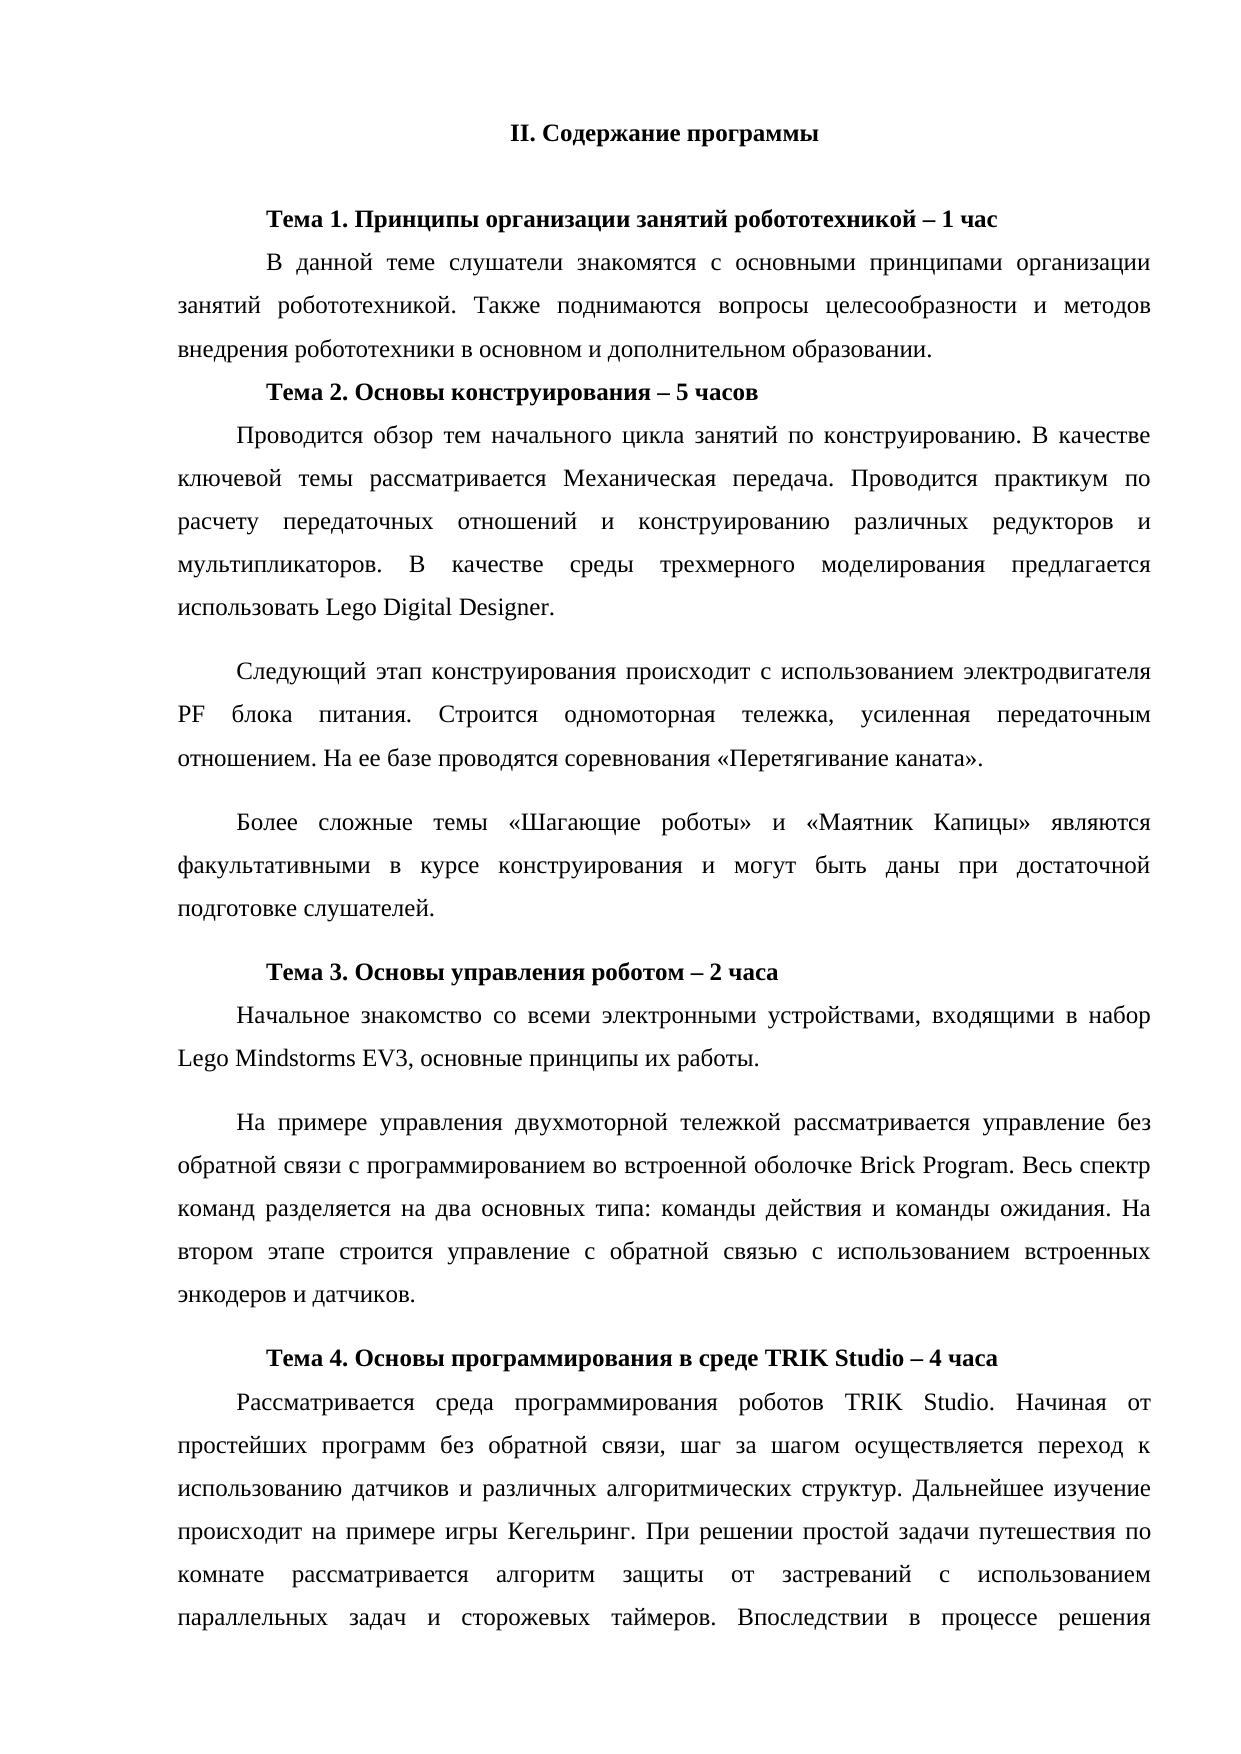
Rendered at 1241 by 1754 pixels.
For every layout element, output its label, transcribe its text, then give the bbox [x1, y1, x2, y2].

text Проводится обзор тем начального цикла занятий по конструированию. В качестве ключевой темы рассматривается Механическая передача. Проводится практикум по расчету передаточных отношений и конструированию различных редукторов и мультипликаторов. В качестве среды трехмерного моделирования предлагается использовать Lego Digital Designer. [177, 420, 1152, 621]
text Тема 1. Принципы организации занятий робототехникой – 1 час [177, 204, 1152, 233]
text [177, 1387, 1152, 1631]
text Тема 4. Основы программирования в среде TRIK Studio – 4 часа [177, 1343, 1152, 1372]
text Тема 2. Основы конструирования – 5 часов [177, 377, 1152, 406]
text Тема 3. Основы управления роботом – 2 часа [177, 957, 1152, 986]
text II. Содержание программы [177, 118, 1152, 147]
text Начальное знакомство со всеми электронными устройствами, входящими в набор Lego Mindstorms EV3, основные принципы их работы. [177, 1000, 1152, 1072]
text Более сложные темы «Шагающие роботы» и «Маятник Капицы» являются факультативными в курсе конструирования и могут быть даны при достаточной подготовке слушателей. [177, 807, 1152, 922]
text На примере управления двухмоторной тележкой рассматривается управление без обратной связи с программированием во встроенной оболочке Brick Program. Весь спектр команд разделяется на два основных типа: команды действия и команды ожидания. На втором этапе строится управление с обратной связью с использованием встроенных энкодеров и датчиков. [177, 1107, 1152, 1308]
text В данной теме слушатели знакомятся с основными принципами организации занятий робототехникой. Также поднимаются вопросы целесообразности и методов внедрения робототехники в основном и дополнительном образовании. [177, 247, 1152, 362]
text Следующий этап конструирования происходит с использованием электродвигателя PF блока питания. Строится одномоторная тележка, усиленная передаточным отношением. На ее базе проводятся соревнования «Перетягивание каната». [177, 656, 1152, 771]
